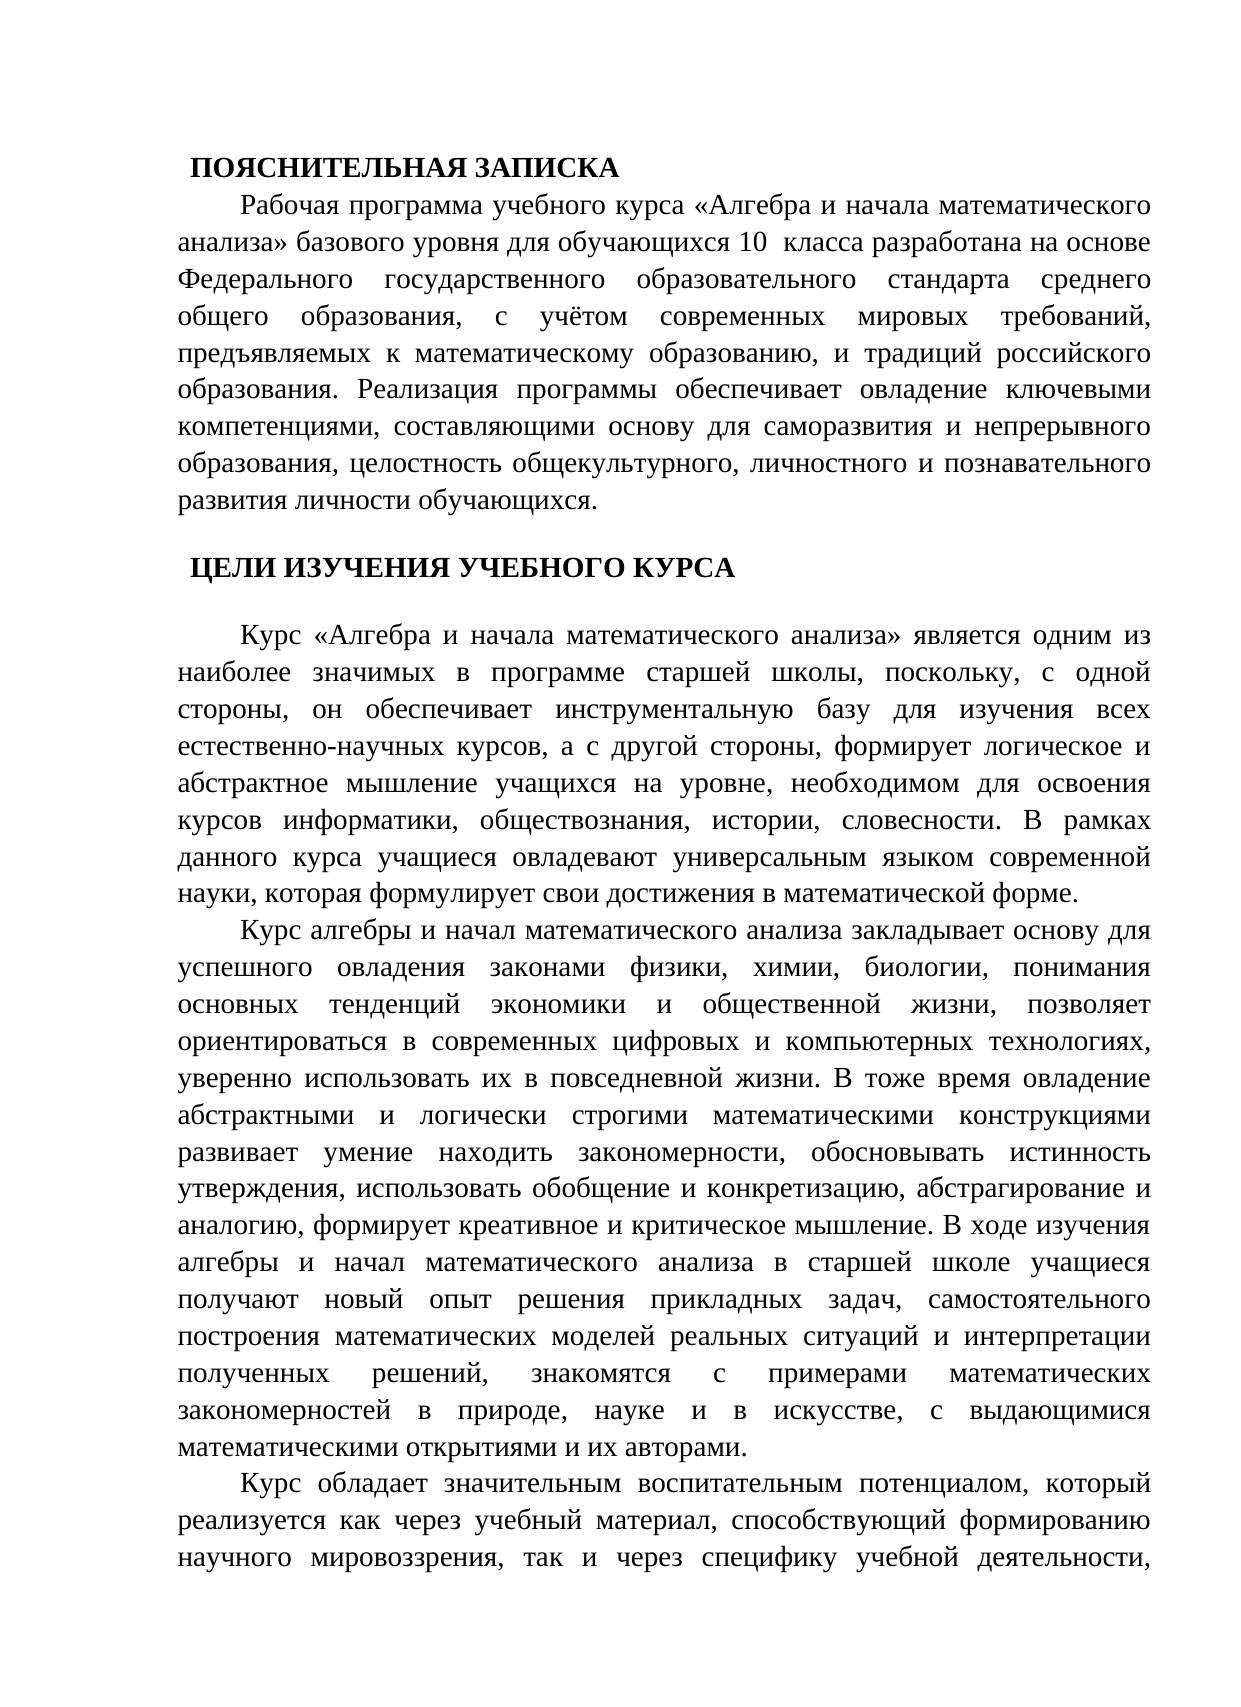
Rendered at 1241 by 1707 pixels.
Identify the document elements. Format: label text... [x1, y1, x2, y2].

text Курс «Алгебра и начала математического анализа» является одним из наиболее значимых в программе старшей школы, поскольку, с одной стороны, он обеспечивает инструментальную базу для изучения всех естественно-научных курсов, а с другой стороны, формирует логическое и абстрактное мышление учащихся на уровне, необходимом для освоения курсов информатики, обществознания, истории, словесности. В рамках данного курса учащиеся овладевают универсальным языком современной науки, которая формулирует свои достижения в математической форме. [177, 617, 1152, 909]
text Курс алгебры и начал математического анализа закладывает основу для успешного овладения законами физики, химии, биологии, понимания основных тенденций экономики и общественной жизни, позволяет ориентироваться в современных цифровых и компьютерных технологиях, уверенно использовать их в повседневной жизни. В тоже время овладение абстрактными и логически строгими математическими конструкциями развивает умение находить закономерности, обосновывать истинность утверждения, использовать обобщение и конкретизацию, абстрагирование и аналогию, формирует креативное и критическое мышление. В ходе изучения алгебры и начал математического анализа в старшей школе учащиеся получают новый опыт решения прикладных задач, самостоятельного построения математических моделей реальных ситуаций и интерпретации полученных решений, знакомятся с примерами математических закономерностей в природе, науке и в искусстве, с выдающимися математическими открытиями и их авторами. [177, 912, 1152, 1462]
text Рабочая программа учебного курса «Алгебра и начала математического анализа» базового уровня для обучающихся 10 класса разработана на основе Федерального государственного образовательного стандарта среднего общего образования, с учётом современных мировых требований, предъявляемых к математическому образованию, и традиций российского образования. Реализация программы обеспечивает овладение ключевыми компетенциями, составляющими основу для саморазвития и непрерывного образования, целостность общекультурного, личностного и познавательного развития личности обучающихся. [177, 187, 1152, 516]
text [177, 1466, 1152, 1573]
text ЦЕЛИ ИЗУЧЕНИЯ УЧЕБНОГО КУРСА [190, 550, 1152, 583]
text ПОЯСНИТЕЛЬНАЯ ЗАПИСКА [190, 150, 1152, 184]
